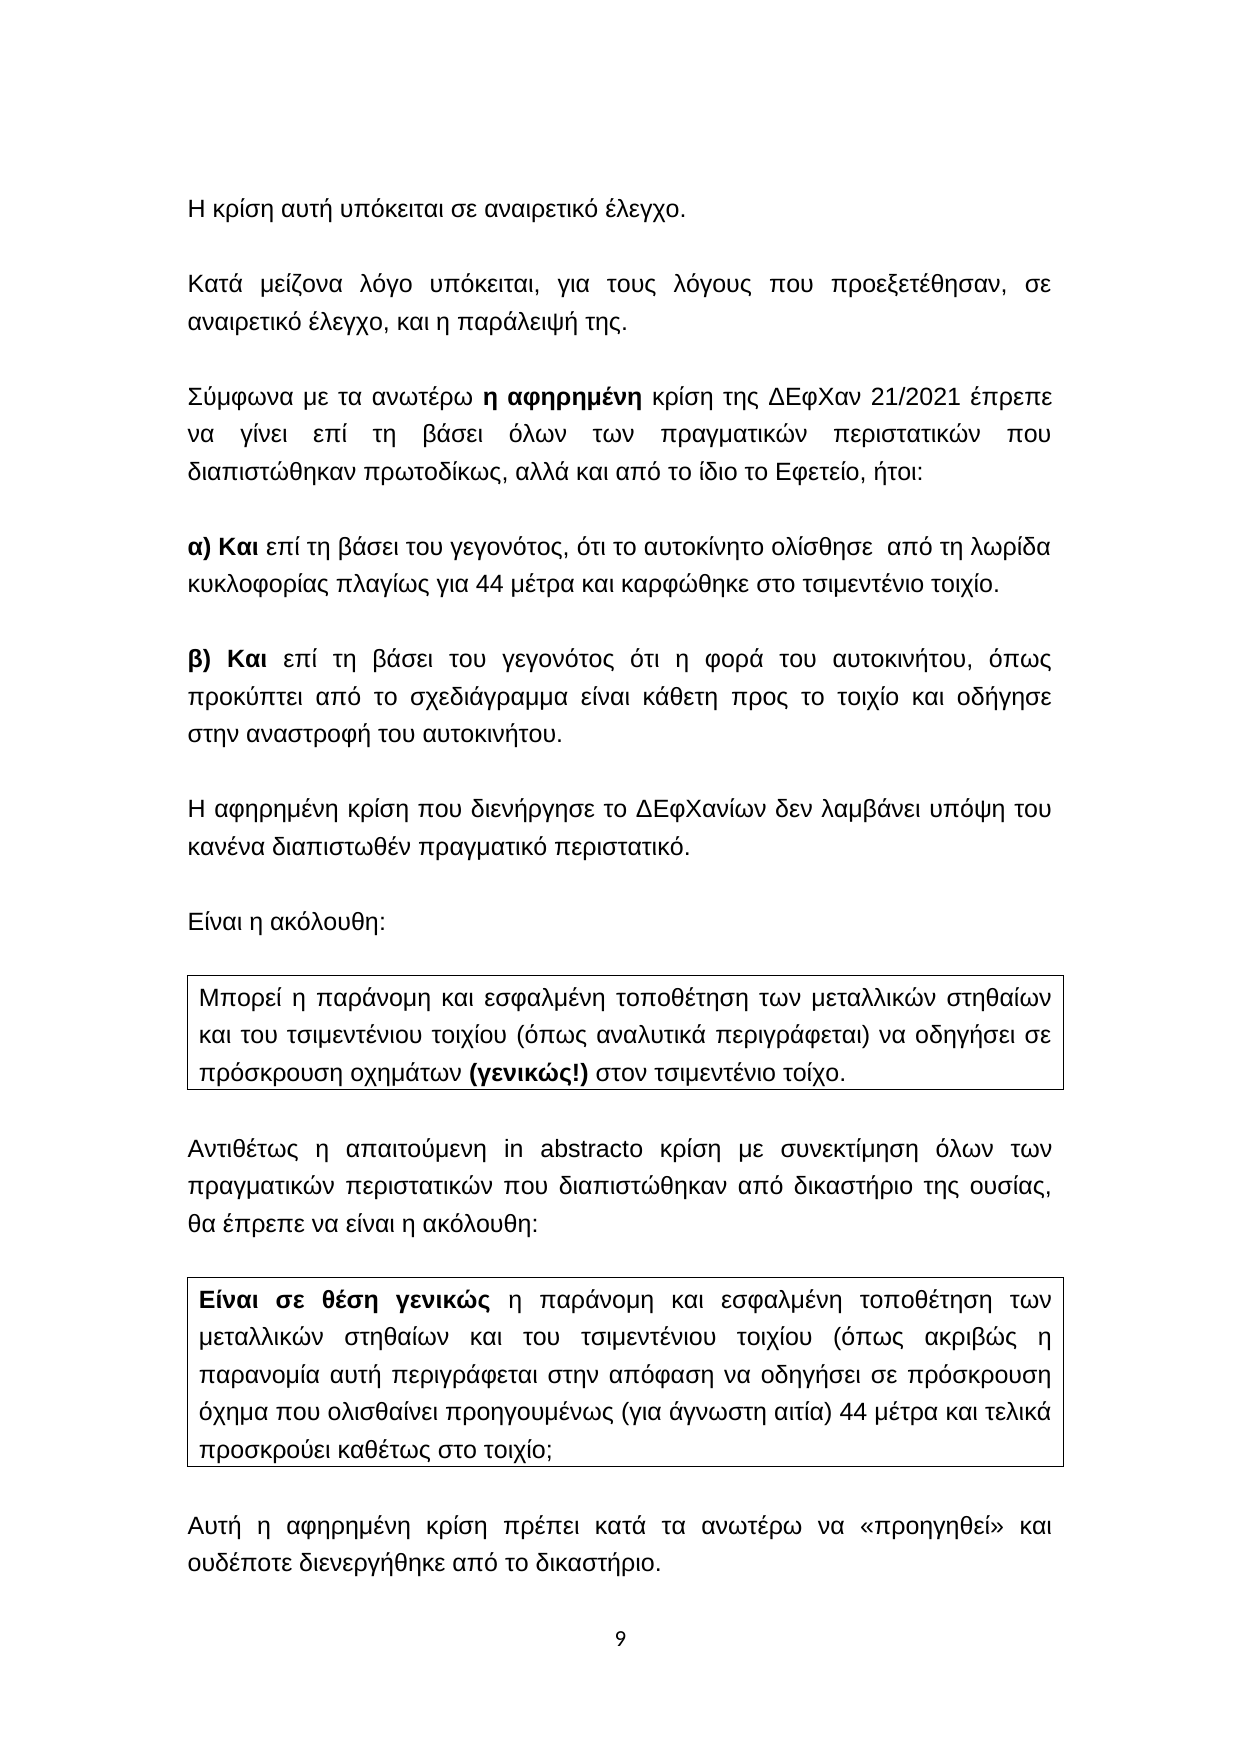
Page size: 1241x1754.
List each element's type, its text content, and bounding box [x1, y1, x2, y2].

table_header Μπορεί η παράνομη και εσφαλμένη τοποθέτηση των μεταλλικών στηθαίων και του τσιμεντένιου τοιχίου (όπως αναλυτικά περιγράφεται) να οδηγήσει σε πρόσκρουση οχημάτων (γενικώς!) στον τσιμεντένιο τοίχο. [188, 976, 1063, 1088]
text Είναι η ακόλουθη: [187, 900, 1053, 937]
text Κατά μείζονα λόγο υπόκειται, για τους λόγους που προεξετέθησαν, σε αναιρετικό έλεγχο, και η παράλειψή της. [187, 262, 1053, 337]
text Αντιθέτως η απαιτούμενη in abstracto κρίση με συνεκτίμηση όλων των πραγματικών περιστατικών που διαπιστώθηκαν από δικαστήριο της ουσίας, θα έπρεπε να είναι η ακόλουθη: [187, 1127, 1053, 1239]
text β) Και επί τη βάσει του γεγονότος ότι η φορά του αυτοκινήτου, όπως προκύπτει από το σχεδιάγραμμα είναι κάθετη προς το τοιχίο και οδήγησε στην αναστροφή του αυτοκινήτου. [187, 637, 1053, 750]
table_header Είναι σε θέση γενικώς η παράνομη και εσφαλμένη τοποθέτηση των μεταλλικών στηθαίων και του τσιμεντένιου τοιχίου (όπως ακριβώς η παρανομία αυτή περιγράφεται στην απόφαση να οδηγήσει σε πρόσκρουση όχημα που ολισθαίνει προηγουμένως (για άγνωστη αιτία) 44 μέτρα και τελικά προσκρούει καθέτως στο τοιχίο; [188, 1278, 1063, 1466]
text Σύμφωνα με τα ανωτέρω η αφηρημένη κρίση της ΔΕφΧαν 21/2021 έπρεπε να γίνει επί τη βάσει όλων των πραγματικών περιστατικών που διαπιστώθηκαν πρωτοδίκως, αλλά και από το ίδιο το Εφετείο, ήτοι: [187, 375, 1053, 487]
text Η κρίση αυτή υπόκειται σε αναιρετικό έλεγχο. [187, 187, 1053, 225]
text Η αφηρημένη κρίση που διενήργησε το ΔΕφΧανίων δεν λαμβάνει υπόψη του κανένα διαπιστωθέν πραγματικό περιστατικό. [187, 787, 1053, 862]
text Αυτή η αφηρημένη κρίση πρέπει κατά τα ανωτέρω να «προηγηθεί» και ουδέποτε διενεργήθηκε από το δικαστήριο. [187, 1504, 1053, 1579]
text α) Και επί τη βάσει του γεγονότος, ότι το αυτοκίνητο ολίσθησε από τη λωρίδα κυκλοφορίας πλαγίως για 44 μέτρα και καρφώθηκε στο τσιμεντένιο τοιχίο. [187, 525, 1053, 600]
